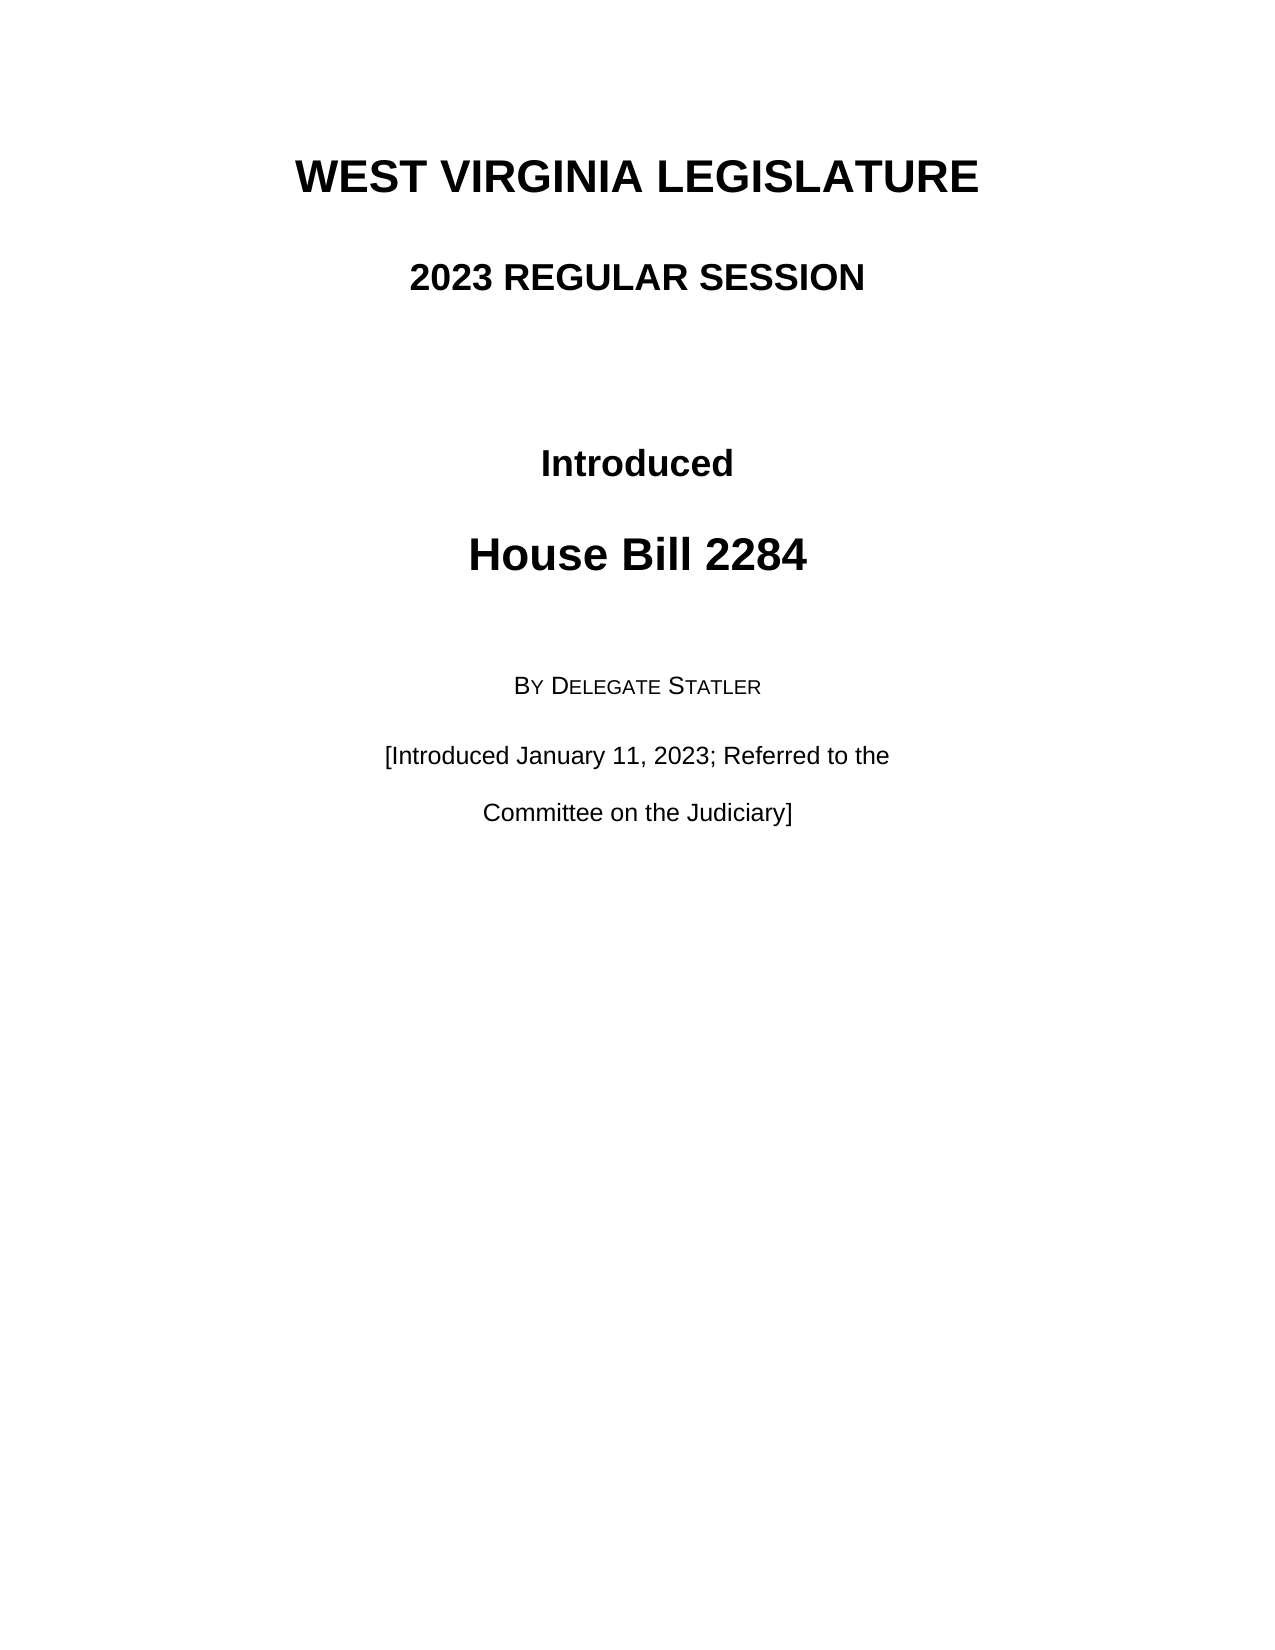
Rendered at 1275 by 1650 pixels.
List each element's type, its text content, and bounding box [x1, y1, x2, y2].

text By [337, 671, 937, 699]
text [] [337, 741, 937, 827]
title WEST VIRGINIA LEGISLATURE [150, 150, 1125, 203]
title 2023 REGULAR SESSION [150, 255, 1125, 298]
text Bill [150, 528, 1125, 581]
